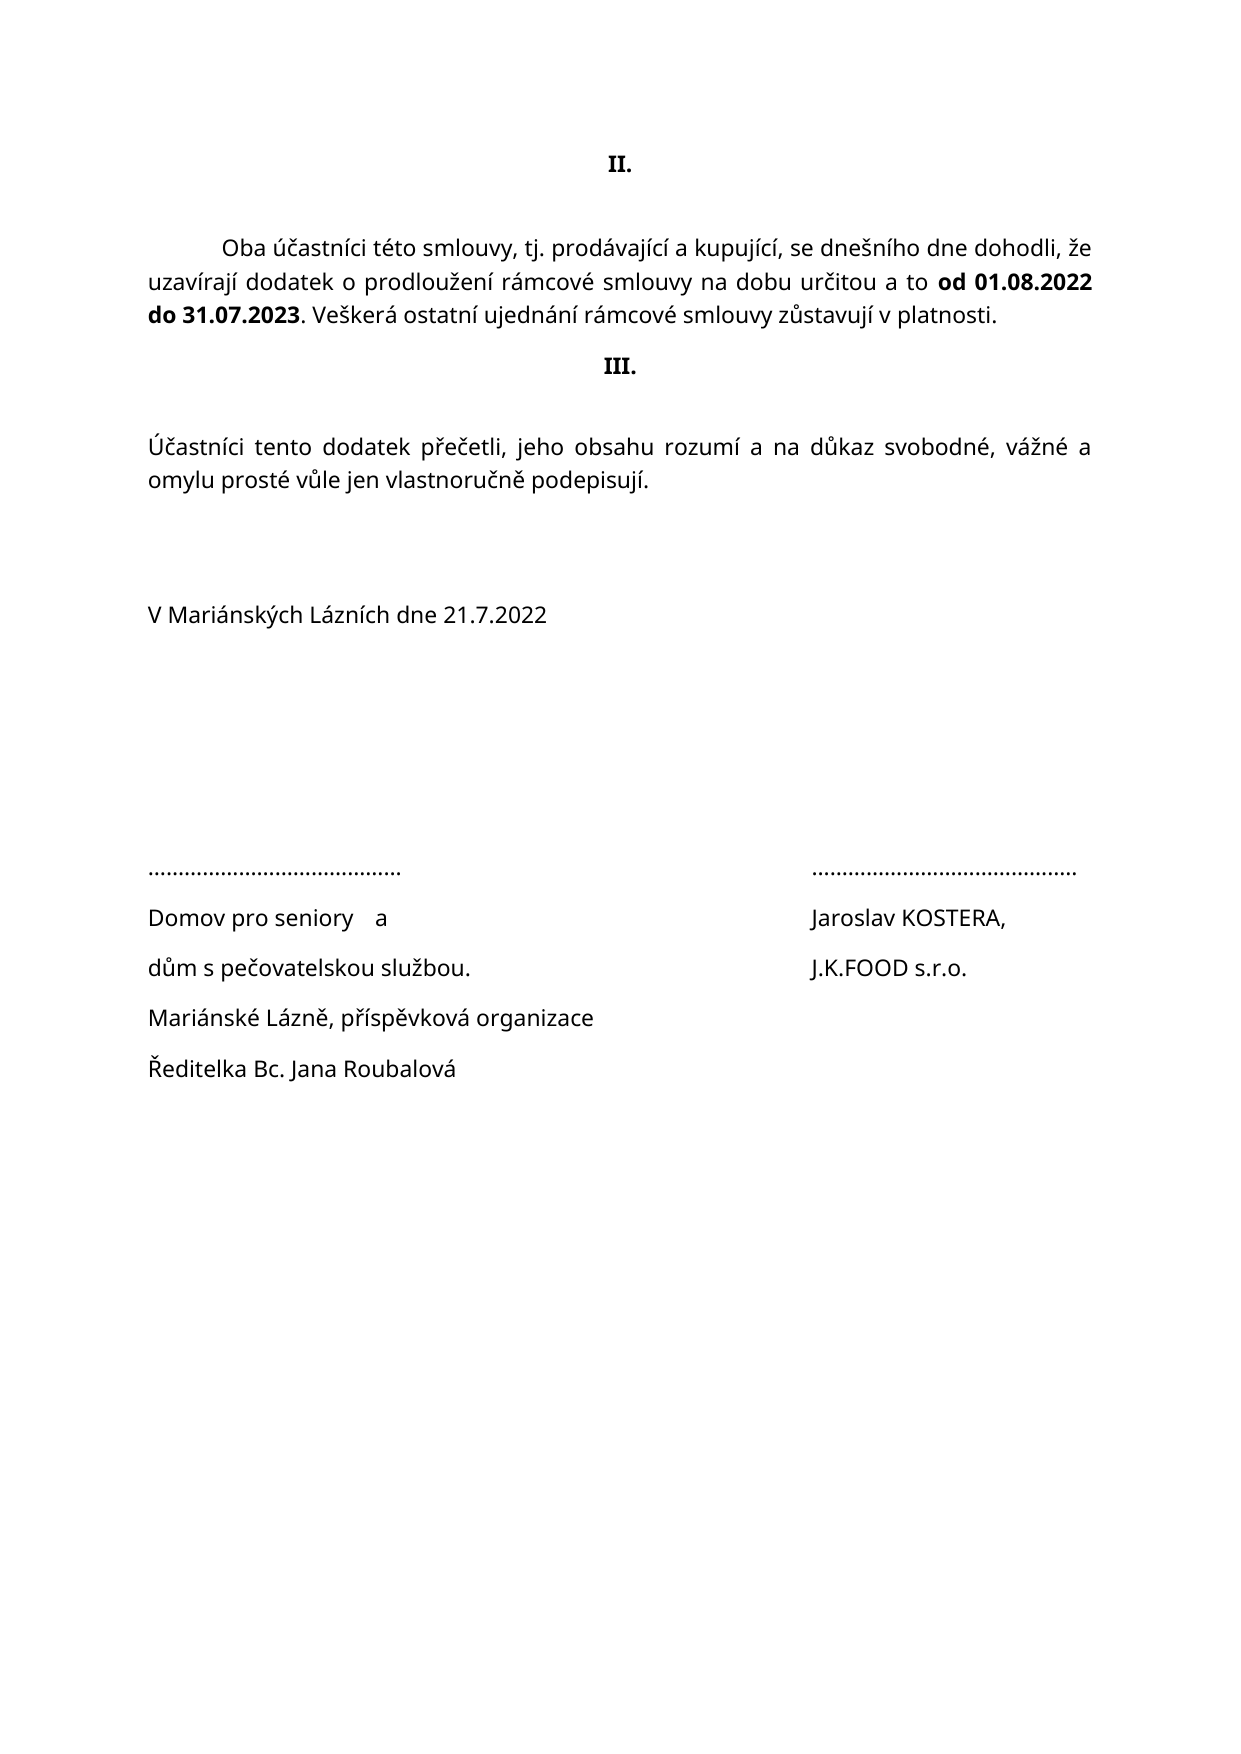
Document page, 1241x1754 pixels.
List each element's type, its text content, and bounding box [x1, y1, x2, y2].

text Ředitelka Bc. Jana Roubalová [148, 1053, 1093, 1084]
text V Mariánských Lázních dne 21.7.2022 [148, 599, 1093, 630]
text Domov pro seniory a Jaroslav KOSTERA, [148, 901, 1093, 933]
text Mariánské Lázně, příspěvková organizace [148, 1002, 1093, 1033]
text dům s pečovatelskou službou. J.K.FOOD s.r.o. [148, 952, 1093, 983]
text III. [148, 350, 1093, 381]
text II. [148, 148, 1093, 179]
text …………………………………… …………………………………….. [148, 851, 1093, 882]
text Účastníci tento dodatek přečetli, jeho obsahu rozumí a na důkaz svobodné, vážné a omylu prosté vůle jen vlastnoručně podepisují. [148, 431, 1093, 496]
text Oba účastníci této smlouvy, tj. prodávající a kupující, se dnešního dne dohodli, že uzavírají dodatek o prodloužení rámcové smlouvy na dobu určitou a to od 01.08.2022 do 31.07.2023. Veškerá ostatní ujednání rámcové smlouvy zůstavují v platnosti. [148, 232, 1093, 331]
